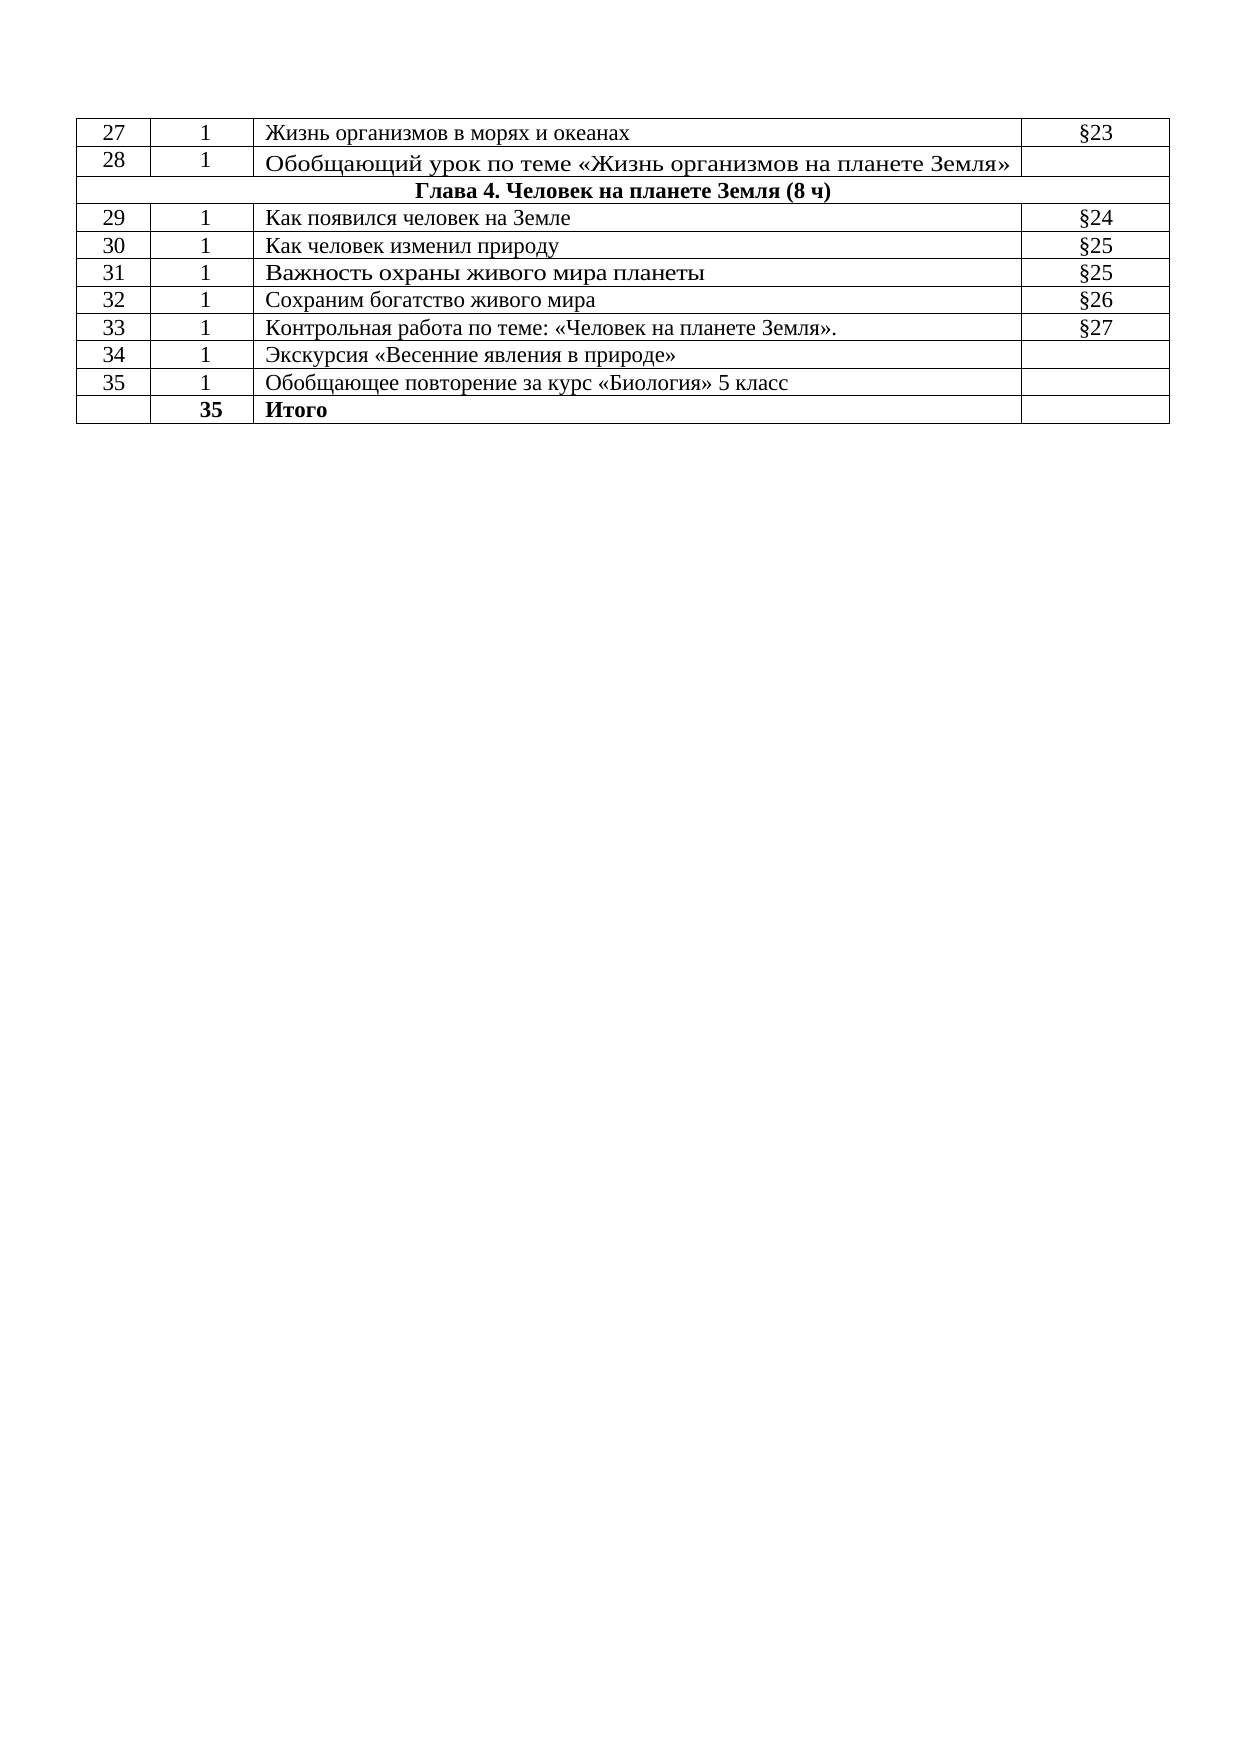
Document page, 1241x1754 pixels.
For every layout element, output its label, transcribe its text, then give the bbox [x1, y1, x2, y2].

table_cell 34 [77, 341, 150, 368]
table_cell Жизнь организмов в морях и океанах [254, 119, 1021, 146]
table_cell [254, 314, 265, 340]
table_cell Итого [254, 396, 1021, 422]
table_cell 1 [151, 341, 253, 368]
table_cell 29 [77, 204, 150, 231]
table_cell 1 [151, 204, 253, 231]
table_cell Обобщающий урок по теме «Жизнь организмов на планете Земля» [254, 147, 1021, 176]
table_cell §23 [1022, 119, 1169, 146]
table_cell [1022, 147, 1169, 176]
table_cell 1 [151, 287, 253, 313]
table_cell §25 [1022, 232, 1169, 258]
table_cell Глава 4. Человек на планете Земля (8 ч) [77, 177, 1169, 203]
table_cell Обобщающее повторение за курс «Биология» 5 класс [254, 369, 1021, 395]
table_cell 35 [77, 369, 150, 395]
table_cell 30 [77, 232, 150, 258]
table_cell §25 [1022, 259, 1169, 286]
table_cell Как появился человек на Земле [254, 204, 1021, 231]
table_cell 28 [77, 147, 150, 176]
table_cell [1022, 396, 1169, 422]
table_cell [77, 396, 150, 422]
table_cell §27 [1022, 314, 1169, 340]
table_cell 1 [151, 232, 253, 258]
table_cell §26 [1022, 287, 1169, 313]
table_cell Важность охраны живого мира планеты [254, 259, 1021, 286]
table_cell [1022, 369, 1169, 395]
table_cell 1 [151, 369, 253, 395]
table_cell §24 [1022, 204, 1169, 231]
table_cell 1 [151, 259, 253, 286]
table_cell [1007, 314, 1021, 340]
table_cell Как человек изменил природу [254, 232, 1021, 258]
table_cell Сохраним богатство живого мира [254, 287, 1021, 313]
table_cell [1022, 341, 1169, 368]
table_cell 32 [77, 287, 150, 313]
table_cell 1 [151, 119, 253, 146]
table_cell 35 [151, 396, 253, 422]
table_cell 33 [77, 314, 150, 340]
table_cell 1 [151, 314, 253, 340]
table_cell 1 [151, 147, 253, 176]
table_cell 31 [77, 259, 150, 286]
table_cell Экскурсия «Весенние явления в природе» [254, 341, 1021, 368]
table_cell 27 [77, 119, 150, 146]
